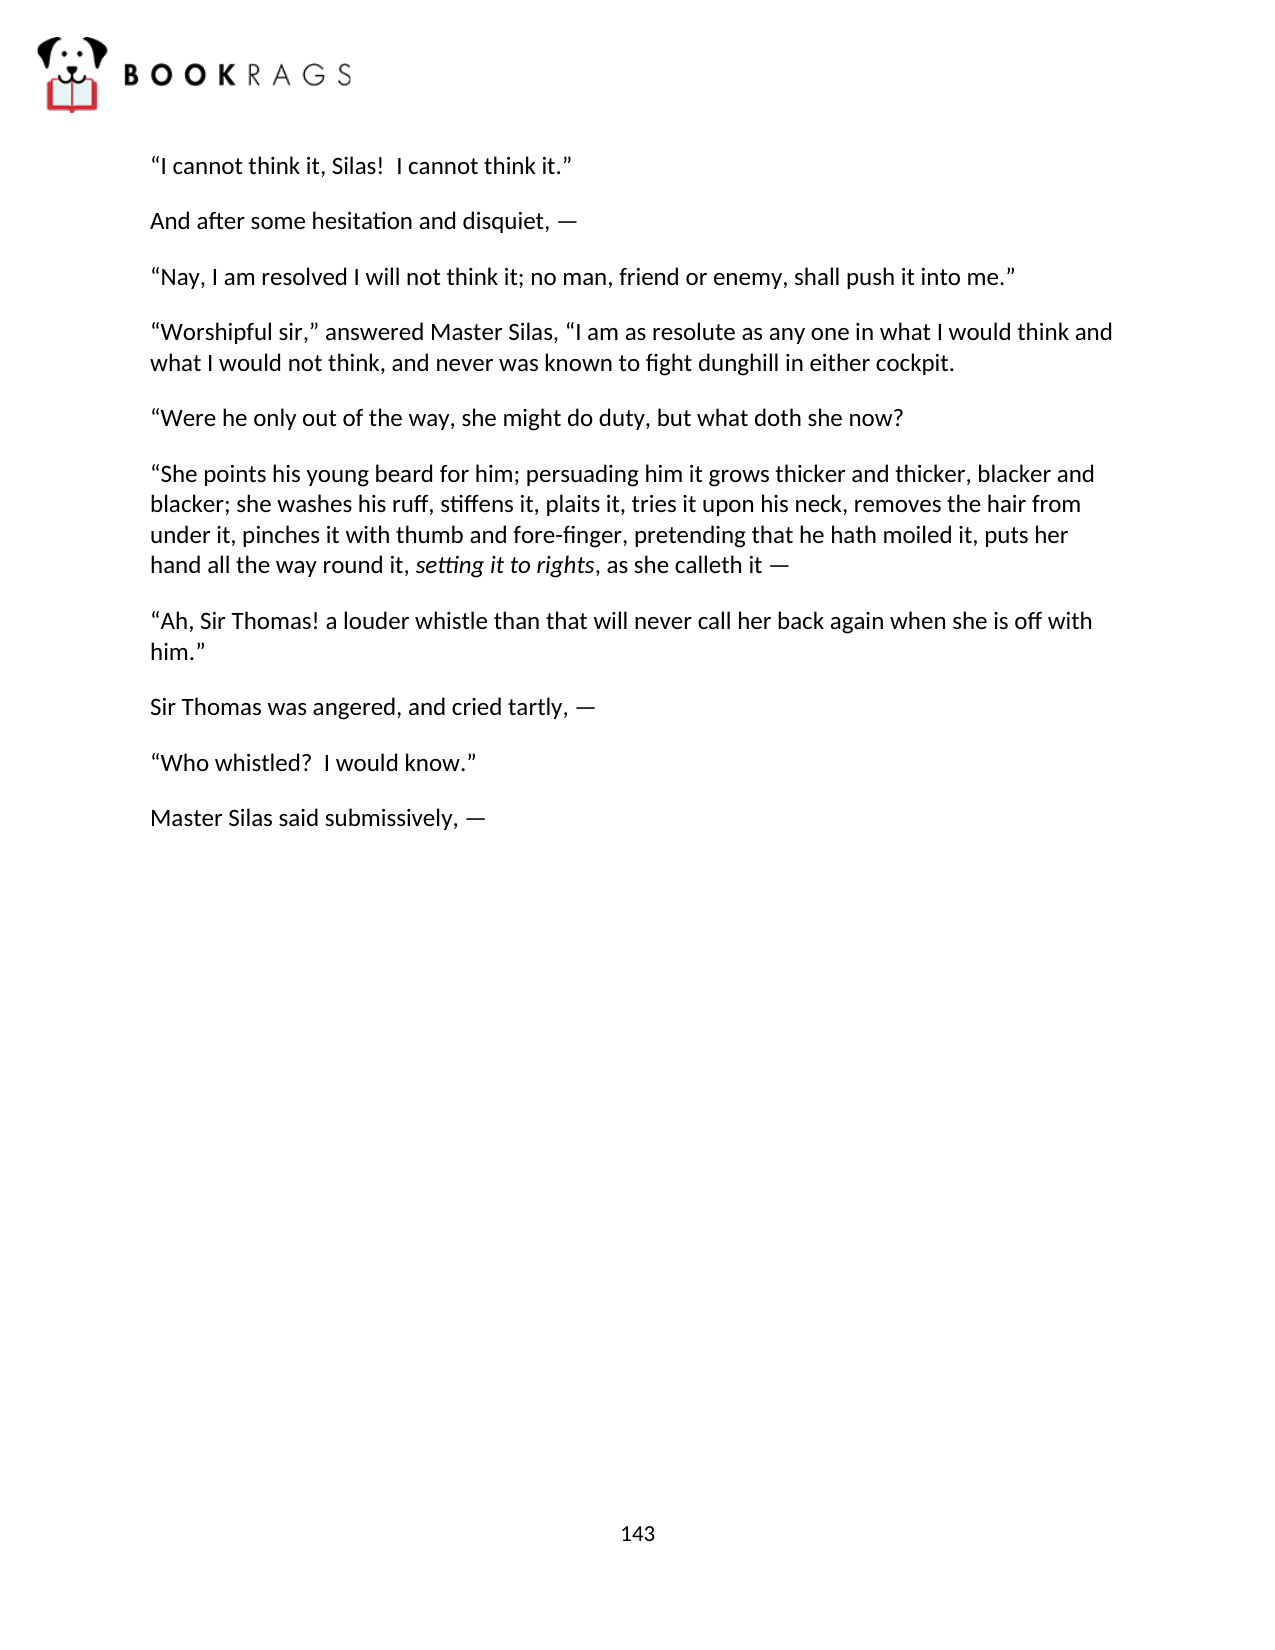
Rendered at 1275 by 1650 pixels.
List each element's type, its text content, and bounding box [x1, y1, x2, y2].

text “Nay, I am resolved I will not think it; no man, friend or enemy, shall push it into me.” [150, 261, 1125, 292]
text “Ah, Sir Thomas! a louder whistle than that will never call her back again when she is off with him.” [150, 605, 1125, 666]
picture [37, 37, 351, 113]
text “Worshipful sir,” answered Master Silas, “I am as resolute as any one in what I would think and what I would not think, and never was known to fight dunghill in either cockpit. [150, 317, 1125, 378]
text And after some hesitation and disquiet, — [150, 206, 1125, 236]
text “Who whistled? I would know.” [150, 747, 1125, 777]
text “She points his young beard for him; persuading him it grows thicker and thicker, blacker and blacker; she washes his ruff, stiffens it, plaits it, tries it upon his neck, removes the hair from under it, pinches it with thumb and fore-finger, pretending that he hath moiled it, puts her hand all the way round it, setting it to rights, as she calleth it — [150, 458, 1125, 580]
text Sir Thomas was angered, and cried tartly, — [150, 691, 1125, 722]
text “I cannot think it, Silas! I cannot think it.” [150, 150, 1125, 181]
text Master Silas said submissively, — [150, 802, 1125, 833]
text “Were he only out of the way, she might do duty, but what doth she now? [150, 403, 1125, 433]
